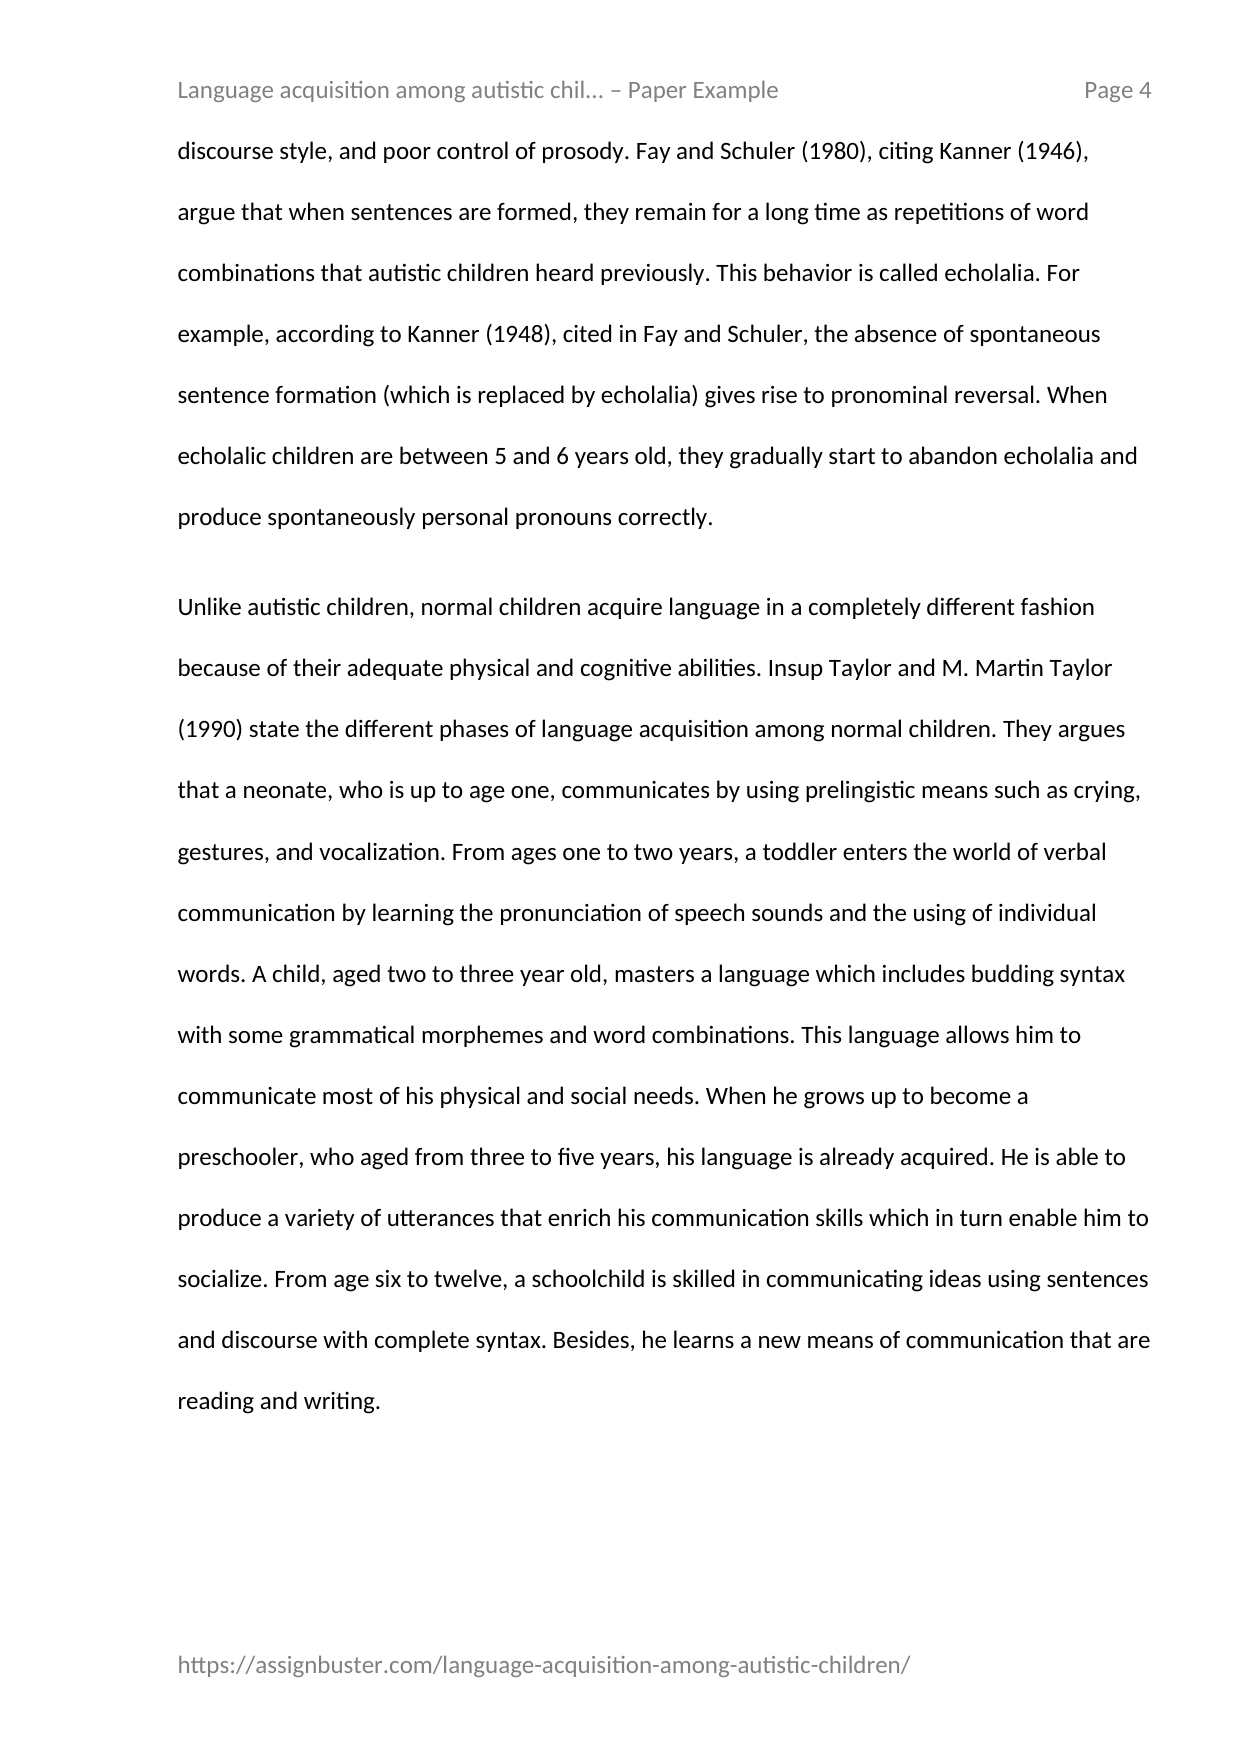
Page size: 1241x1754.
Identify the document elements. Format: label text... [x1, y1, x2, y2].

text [177, 135, 1152, 532]
text Unlike autistic children, normal children acquire language in a completely different fashion because of their adequate physical and cognitive abilities. Insup Taylor and M. Martin Taylor (1990) state the different phases of language acquisition among normal children. They argues that a neonate, who is up to age one, communicates by using prelingistic means such as crying, gestures, and vocalization. From ages one to two years, a toddler enters the world of verbal communication by learning the pronunciation of speech sounds and the using of individual words. A child, aged two to three year old, masters a language which includes budding syntax with some grammatical morphemes and word combinations. This language allows him to communicate most of his physical and social needs. When he grows up to become a preschooler, who aged from three to five years, his language is already acquired. He is able to produce a variety of utterances that enrich his communication skills which in turn enable him to socialize. From age six to twelve, a schoolchild is skilled in communicating ideas using sentences and discourse with complete syntax. Besides, he learns a new means of communication that are reading and writing. [177, 592, 1152, 1416]
